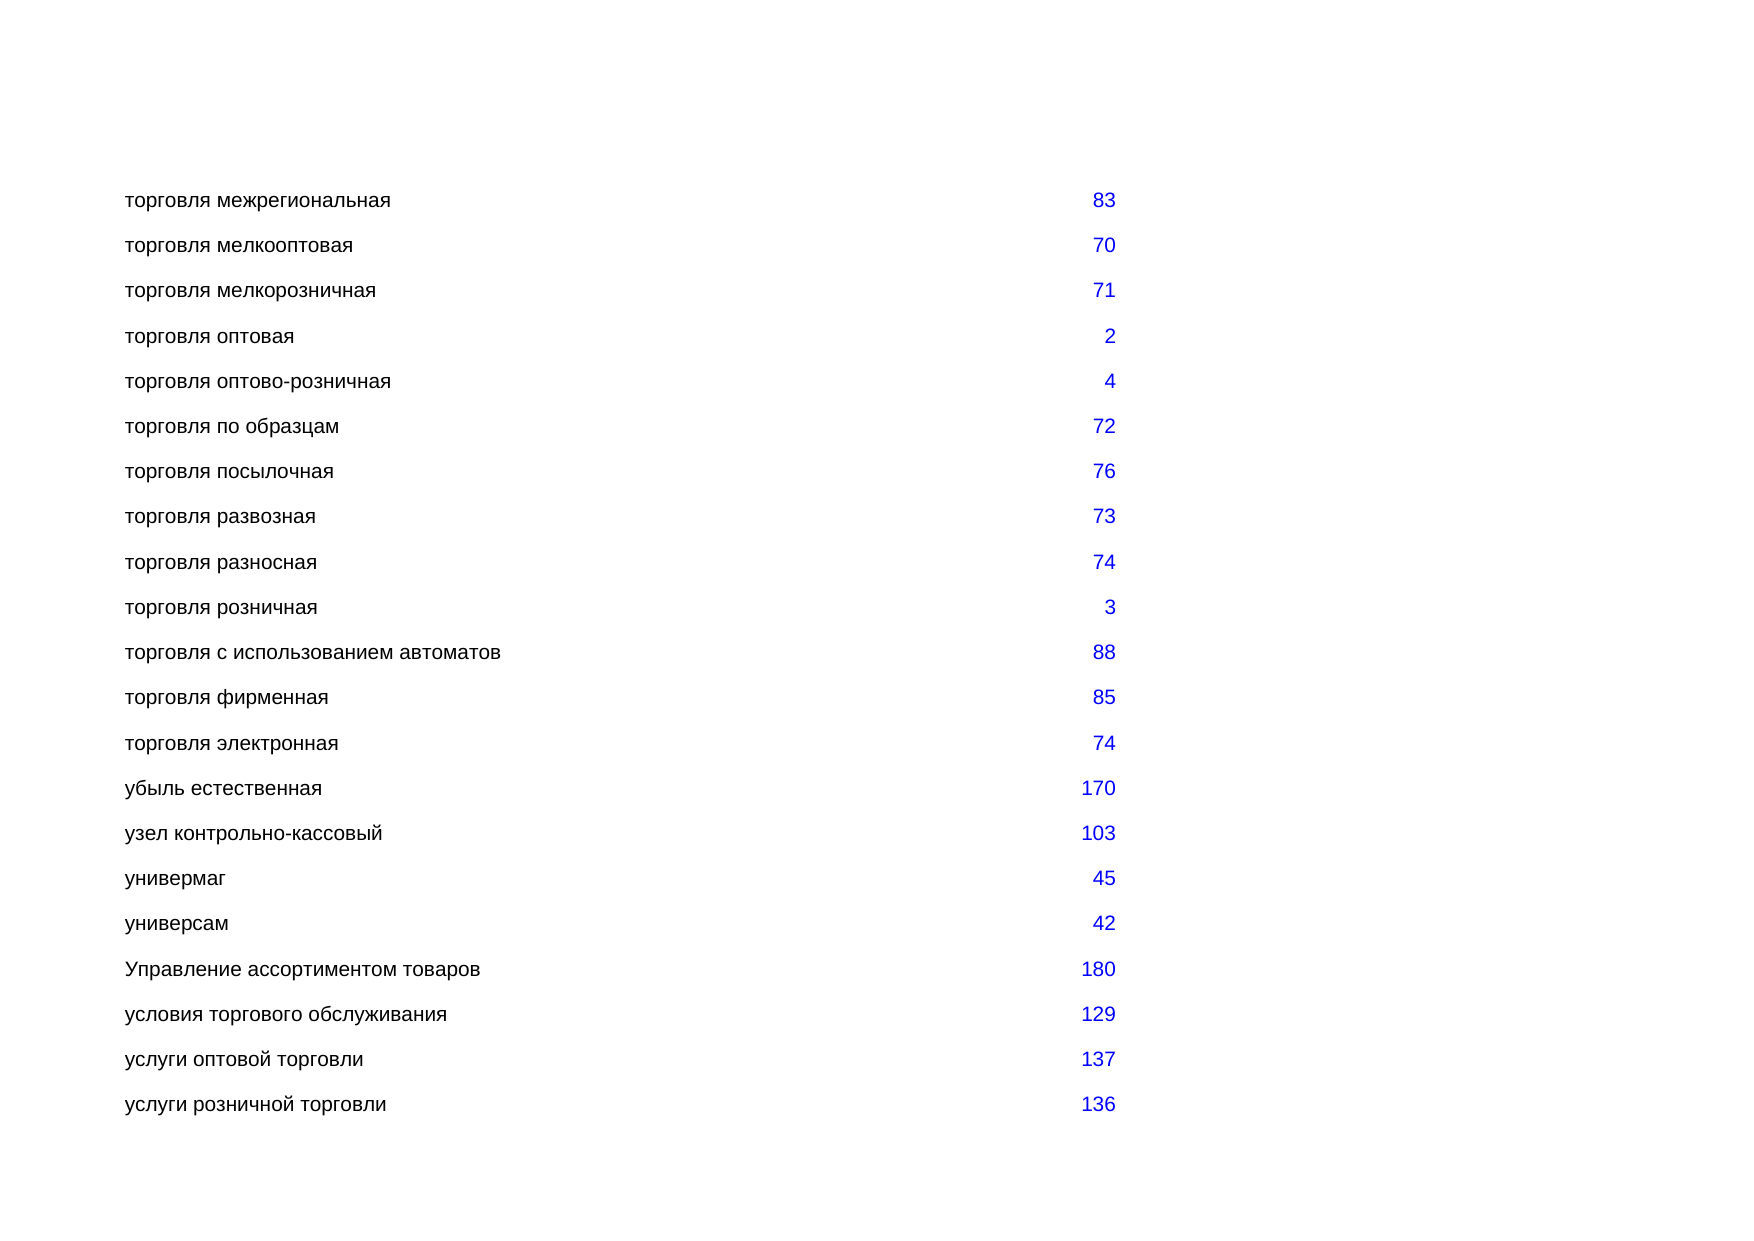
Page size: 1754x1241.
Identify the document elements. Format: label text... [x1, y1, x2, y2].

table_cell 137 [1013, 1036, 1122, 1081]
table_cell 83 [1013, 177, 1122, 222]
table_cell торговля развозная [118, 494, 1012, 539]
table_cell 2 [1013, 313, 1122, 358]
table_cell 85 [1013, 675, 1122, 720]
table_cell 42 [1013, 901, 1122, 946]
table_cell 70 [1013, 223, 1122, 268]
table_cell торговля мелкооптовая [118, 223, 1012, 268]
table_cell торговля электронная [118, 720, 1012, 765]
table_cell универмаг [118, 855, 1012, 901]
table_cell торговля розничная [118, 584, 1012, 629]
table_cell услуги оптовой торговли [118, 1036, 1012, 1081]
table_cell 76 [1013, 449, 1122, 494]
table_cell условия торгового обслуживания [118, 991, 1012, 1036]
table_cell 45 [1013, 855, 1122, 901]
table_cell торговля по образцам [118, 403, 1012, 448]
table_cell Управление ассортиментом товаров [118, 946, 1012, 991]
table_cell убыль естественная [118, 765, 1012, 810]
table_cell 170 [1013, 765, 1122, 810]
table_cell 103 [1013, 810, 1122, 855]
table_cell 3 [1013, 584, 1122, 629]
table_cell услуги розничной торговли [118, 1081, 1012, 1127]
table_cell торговля посылочная [118, 449, 1012, 494]
table_cell торговля оптово-розничная [118, 358, 1012, 403]
table_cell 4 [1013, 358, 1122, 403]
table_cell 88 [1013, 629, 1122, 674]
table_cell узел контрольно-кассовый [118, 810, 1012, 855]
table_cell торговля с использованием автоматов [118, 629, 1012, 674]
table_cell 136 [1013, 1081, 1122, 1127]
table_cell торговля межрегиональная [118, 177, 1012, 222]
table_cell 74 [1013, 539, 1122, 584]
table_cell торговля мелкорозничная [118, 268, 1012, 313]
table_cell 74 [1013, 720, 1122, 765]
table_cell универсам [118, 901, 1012, 946]
table_cell торговля оптовая [118, 313, 1012, 358]
table_cell торговля фирменная [118, 675, 1012, 720]
table_cell 71 [1013, 268, 1122, 313]
table_cell 72 [1013, 403, 1122, 448]
table_cell 73 [1013, 494, 1122, 539]
table_cell 129 [1013, 991, 1122, 1036]
table_cell 180 [1013, 946, 1122, 991]
table_cell торговля разносная [118, 539, 1012, 584]
